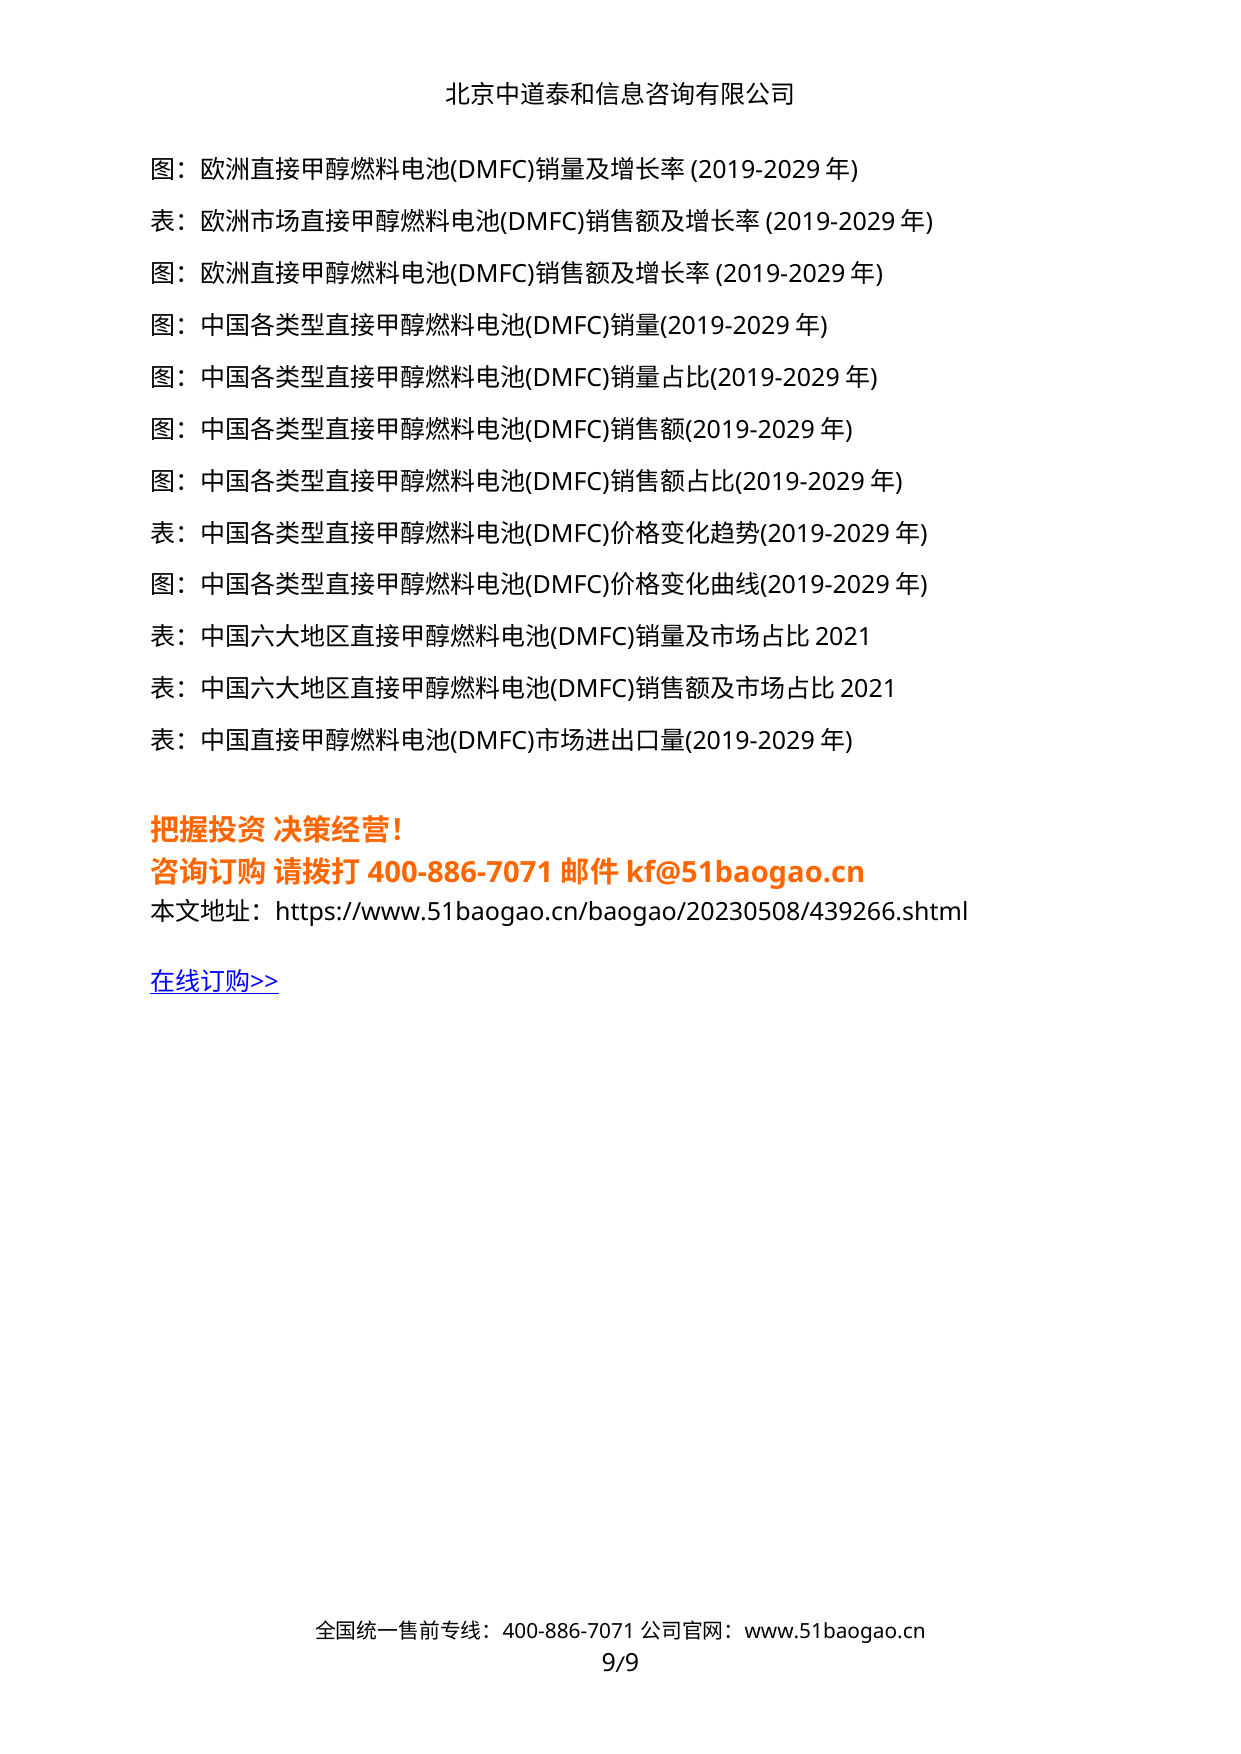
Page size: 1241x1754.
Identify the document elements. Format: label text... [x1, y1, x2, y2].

text 表：中国直接甲醇燃料电池(DMFC)市场进出口量(2019-2029年) [150, 721, 1090, 757]
text 表：欧洲市场直接甲醇燃料电池(DMFC)销售额及增长率 (2019-2029年) [150, 202, 1090, 238]
text 图：中国各类型直接甲醇燃料电池(DMFC)销售额占比(2019-2029年) [150, 461, 1090, 497]
text 图：中国各类型直接甲醇燃料电池(DMFC)销售额(2019-2029年) [150, 409, 1090, 446]
text 图：中国各类型直接甲醇燃料电池(DMFC)销量(2019-2029年) [150, 306, 1090, 342]
text 图：中国各类型直接甲醇燃料电池(DMFC)价格变化曲线(2019-2029年) [150, 565, 1090, 601]
text 表：中国各类型直接甲醇燃料电池(DMFC)价格变化趋势(2019-2029年) [150, 513, 1090, 549]
text 图：欧洲直接甲醇燃料电池(DMFC)销量及增长率 (2019-2029年) [150, 150, 1090, 186]
text 在线订购>> [150, 927, 1090, 998]
text 把握投资 决策经营！咨询订购 请拨打 400-886-7071 邮件 kf@51baogao.cn本文地址：https://www.51baogao.cn/baogao/20230508/439266.shtml [150, 772, 1090, 927]
text 图：欧洲直接甲醇燃料电池(DMFC)销售额及增长率 (2019-2029年) [150, 254, 1090, 290]
text 表：中国六大地区直接甲醇燃料电池(DMFC)销量及市场占比2021 [150, 617, 1090, 653]
text 表：中国六大地区直接甲醇燃料电池(DMFC)销售额及市场占比2021 [150, 669, 1090, 705]
text 图：中国各类型直接甲醇燃料电池(DMFC)销量占比(2019-2029年) [150, 357, 1090, 394]
